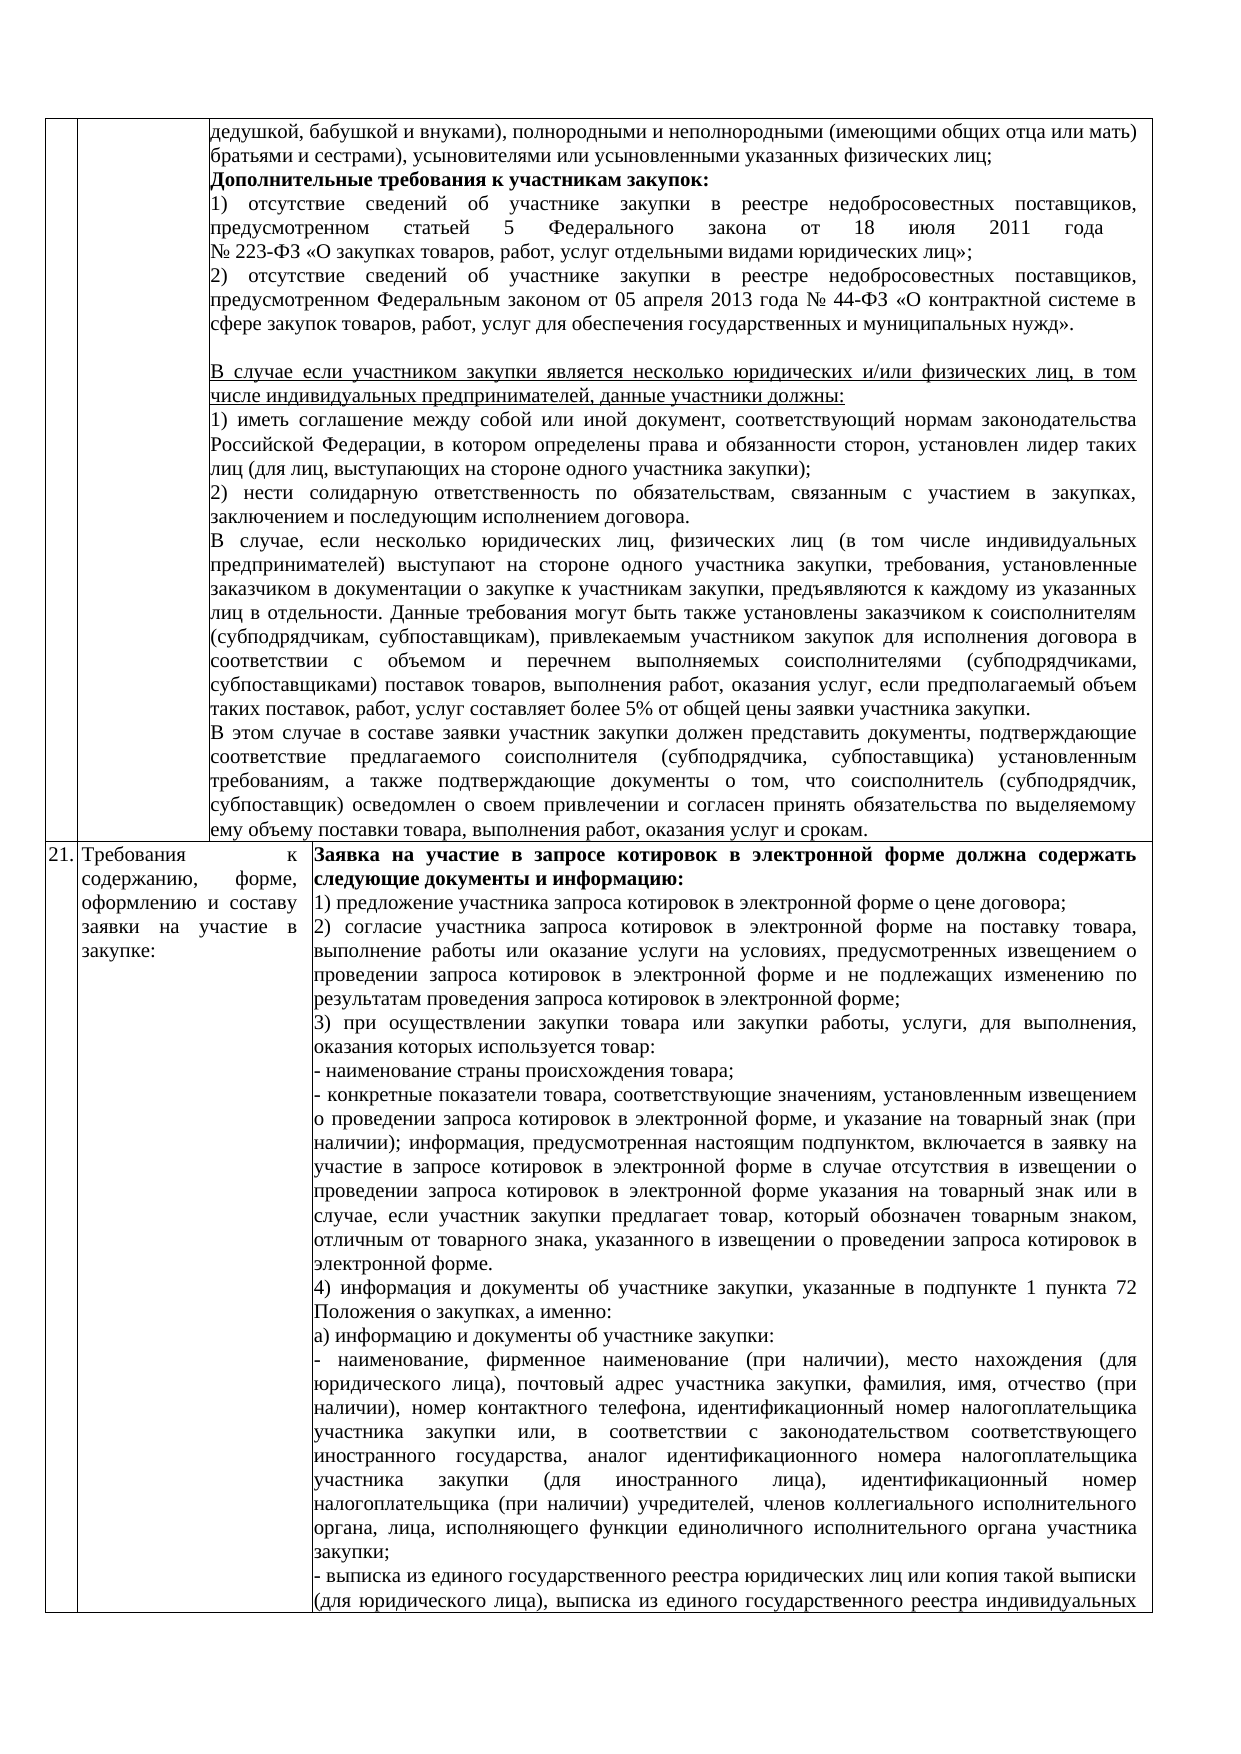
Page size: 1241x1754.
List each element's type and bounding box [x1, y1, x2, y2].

table_cell [78, 842, 312, 1612]
table_cell [313, 842, 1152, 1612]
table_cell [78, 119, 209, 841]
table_cell [210, 119, 1152, 841]
table_cell [46, 119, 77, 841]
table_cell [46, 842, 77, 1612]
